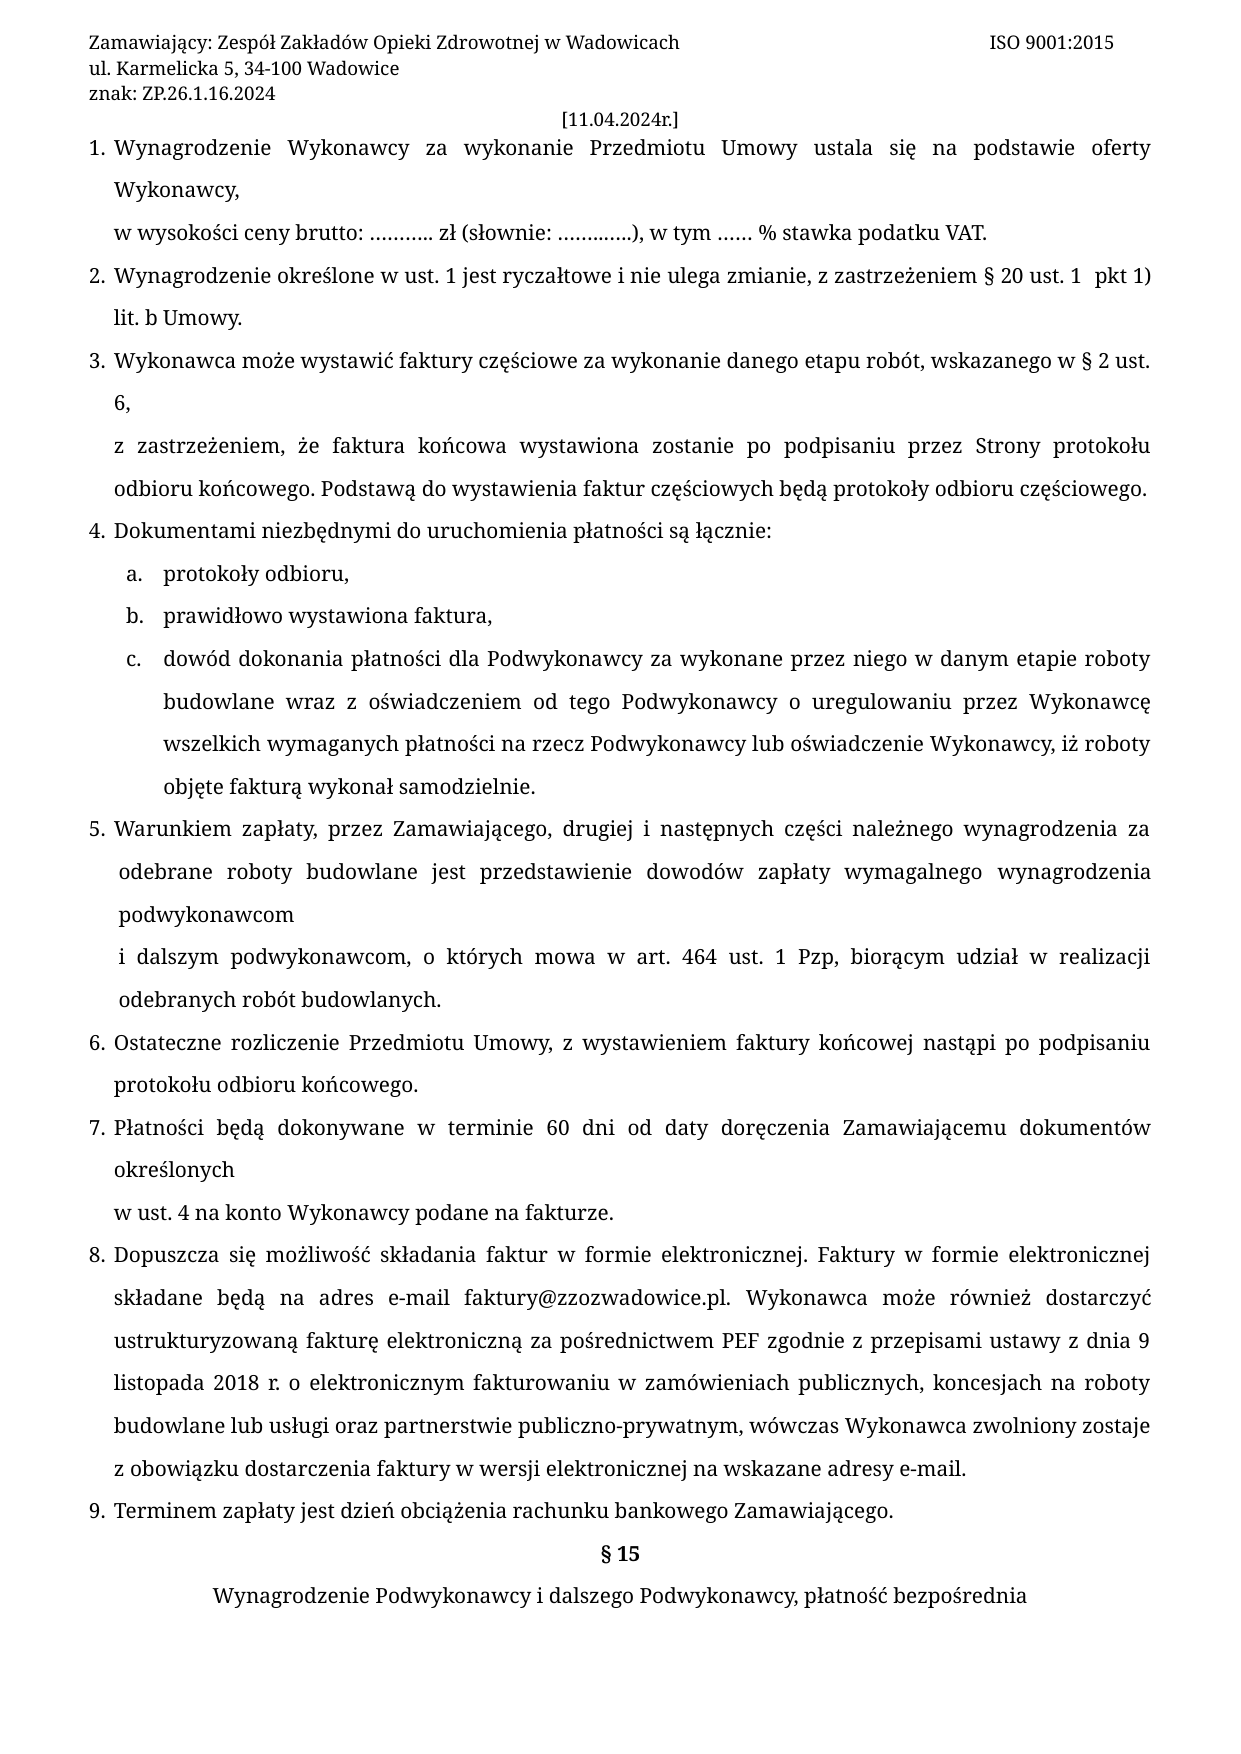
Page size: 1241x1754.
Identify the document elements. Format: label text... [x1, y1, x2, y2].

list protokoły odbioru, [126, 559, 1152, 587]
list Warunkiem zapłaty, przez Zamawiającego, drugiej i następnych części należnego wynagrodzenia za odebrane roboty budowlane jest przedstawienie dowodów zapłaty wymagalnego wynagrodzenia podwykonawcom i dalszym podwykonawcom, o których mowa w art. 464 ust. 1 Pzp, biorącym udział w realizacji odebranych robót budowlanych. [89, 814, 1152, 1013]
list Wykonawca może wystawić faktury częściowe za wykonanie danego etapu robót, wskazanego w § 2 ust. 6, z zastrzeżeniem, że faktura końcowa wystawiona zostanie po podpisaniu przez Strony protokołu odbioru końcowego. Podstawą do wystawienia faktur częściowych będą protokoły odbioru częściowego. [89, 346, 1152, 502]
list Terminem zapłaty jest dzień obciążenia rachunku bankowego Zamawiającego. [89, 1496, 1152, 1525]
text Wynagrodzenie Podwykonawcy i dalszego Podwykonawcy, płatność bezpośrednia [89, 1581, 1152, 1610]
list Ostateczne rozliczenie Przedmiotu Umowy, z wystawieniem faktury końcowej nastąpi po podpisaniu protokołu odbioru końcowego. [89, 1028, 1152, 1099]
list prawidłowo wystawiona faktura, [126, 602, 1152, 630]
text § 15 [89, 1539, 1152, 1567]
list Wynagrodzenie określone w ust. 1 jest ryczałtowe i nie ulega zmianie, z zastrzeżeniem § 20 ust. 1 pkt 1) lit. b Umowy. [89, 261, 1152, 332]
list Dopuszcza się możliwość składania faktur w formie elektronicznej. Faktury w formie elektronicznej składane będą na adres e-mail faktury@zzozwadowice.pl. Wykonawca może również dostarczyć ustrukturyzowaną fakturę elektroniczną za pośrednictwem PEF zgodnie z przepisami ustawy z dnia 9 listopada 2018 r. o elektronicznym fakturowaniu w zamówieniach publicznych, koncesjach na roboty budowlane lub usługi oraz partnerstwie publiczno-prywatnym, wówczas Wykonawca zwolniony zostaje z obowiązku dostarczenia faktury w wersji elektronicznej na wskazane adresy e-mail. [89, 1241, 1152, 1482]
list Wynagrodzenie Wykonawcy za wykonanie Przedmiotu Umowy ustala się na podstawie oferty Wykonawcy, w wysokości ceny brutto: ……….. zł (słownie: ……..…..), w tym …… % stawka podatku VAT. [89, 133, 1152, 247]
list dowód dokonania płatności dla Podwykonawcy za wykonane przez niego w danym etapie roboty budowlane wraz z oświadczeniem od tego Podwykonawcy o uregulowaniu przez Wykonawcę wszelkich wymaganych płatności na rzecz Podwykonawcy lub oświadczenie Wykonawcy, iż roboty objęte fakturą wykonał samodzielnie. [126, 644, 1152, 800]
list Dokumentami niezbędnymi do uruchomienia płatności są łącznie: [89, 516, 1152, 545]
list Płatności będą dokonywane w terminie 60 dni od daty doręczenia Zamawiającemu dokumentów określonych w ust. 4 na konto Wykonawcy podane na fakturze. [89, 1113, 1152, 1226]
